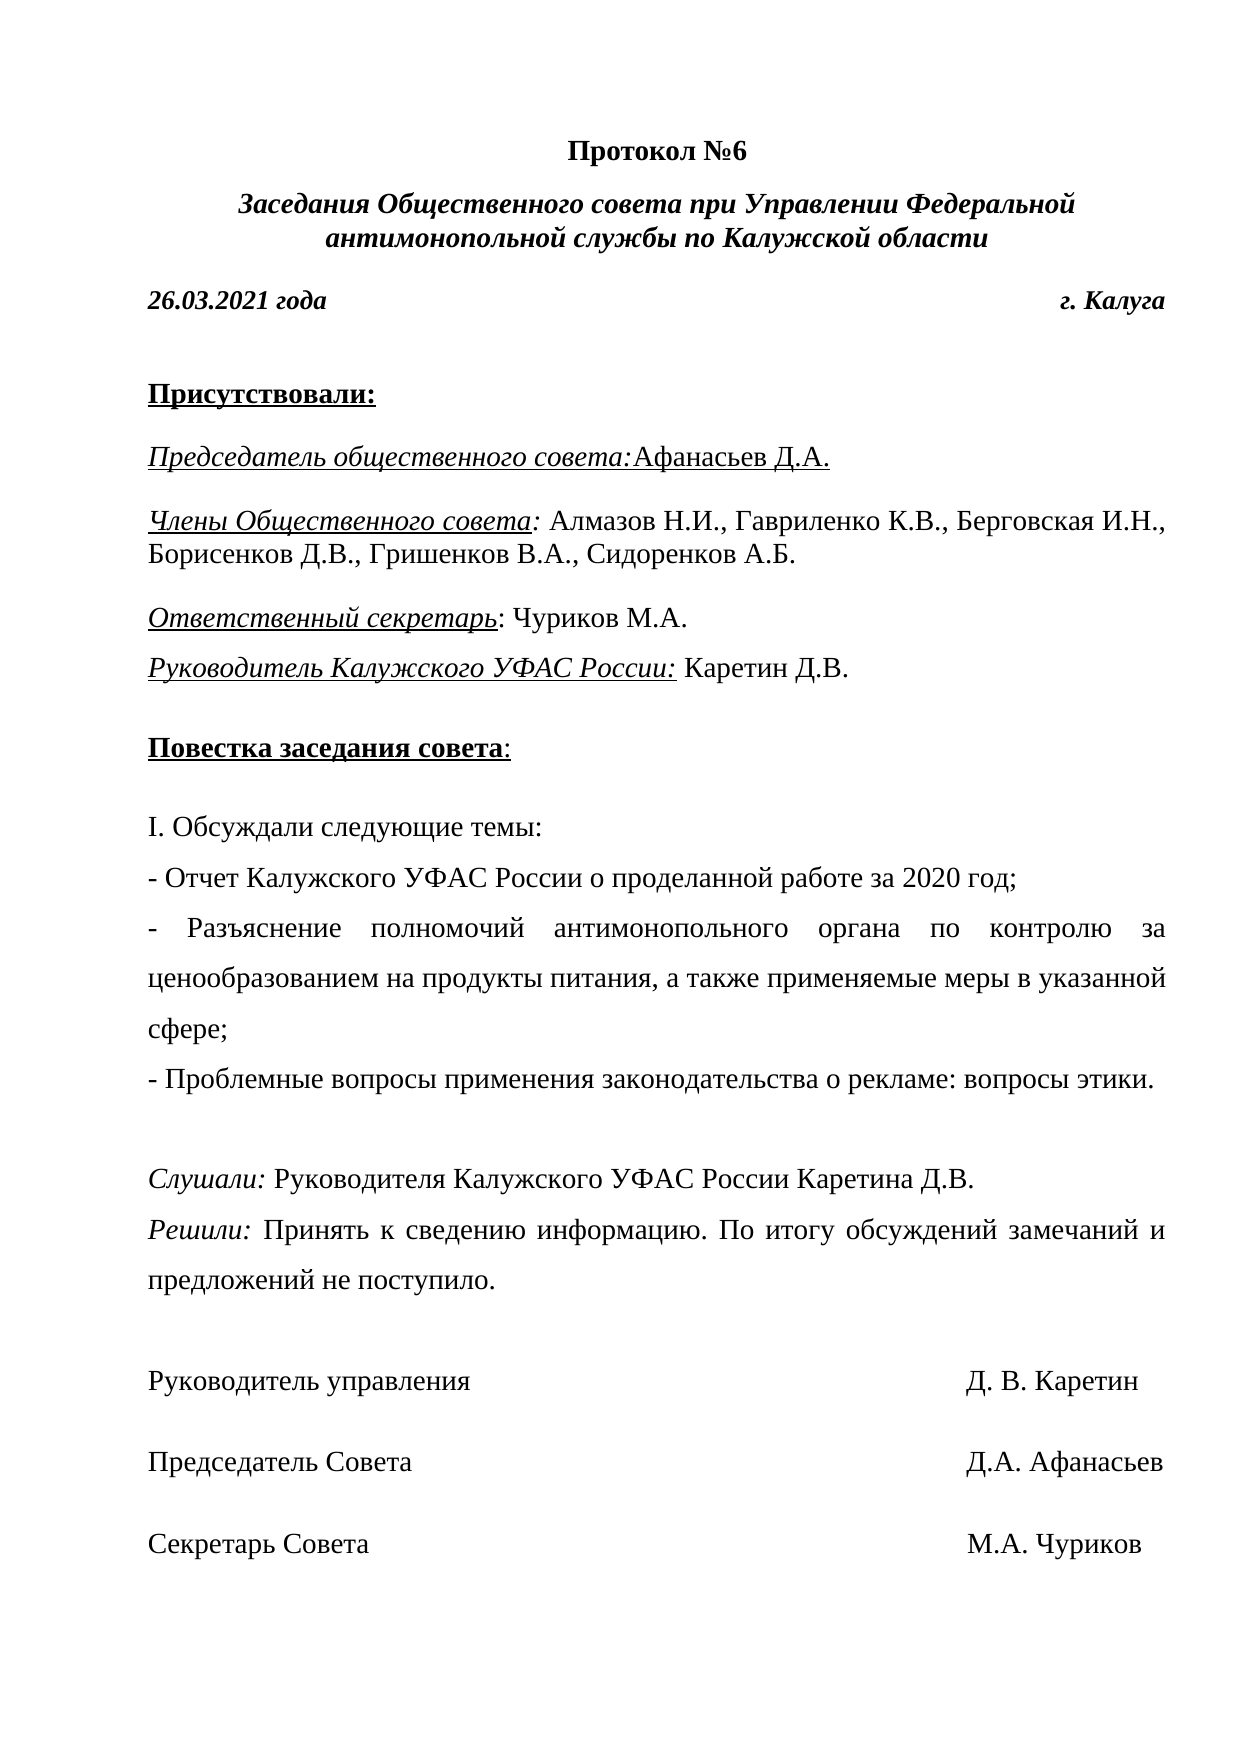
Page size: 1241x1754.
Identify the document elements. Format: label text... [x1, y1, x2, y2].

text Повестка заседания совета: [148, 730, 1167, 763]
text Решили: Принять к сведению информацию. По итогу обсуждений замечаний и предложений не поступило. [148, 1212, 1167, 1296]
text 26.03.2021 года г. Калуга [148, 284, 1167, 315]
text Заседания Общественного совета при Управлении Федеральной антимонопольной службы по Калужской области [148, 187, 1167, 254]
text Председатель Совета Д.А. Афанасьев [148, 1444, 1167, 1514]
text Руководитель Калужского УФАС России: Каретин Д.В. [148, 651, 1167, 684]
text - Проблемные вопросы применения законодательства о рекламе: вопросы этики. [148, 1061, 1167, 1094]
text - Разъяснение полномочий антимонопольного органа по контролю за ценообразованием на продукты питания, а также применяемые меры в указанной сфере; [148, 910, 1167, 1044]
text - Отчет Калужского УФАС России о проделанной работе за 2020 год; [148, 860, 1167, 893]
text Слушали: Руководителя Калужского УФАС России Каретина Д.В. [148, 1162, 1167, 1195]
text Руководитель управления Д. В. Каретин [148, 1363, 1167, 1432]
text Члены Общественного совета: Алмазов Н.И., Гавриленко К.В., Берговская И.Н., Борисенков Д.В., Гришенков В.А., Сидоренков А.Б. [148, 503, 1167, 570]
text Присутствовали: [148, 376, 1167, 409]
text Председатель общественного совета:Афанасьев Д.А. [148, 439, 1167, 473]
text I. Обсуждали следующие темы: [148, 809, 1167, 843]
text Ответственный секретарь: Чуриков М.А. [148, 600, 1167, 634]
text Секретарь Совета М.А. Чуриков [148, 1526, 1167, 1559]
subtitle Протокол №6 [148, 133, 1167, 167]
